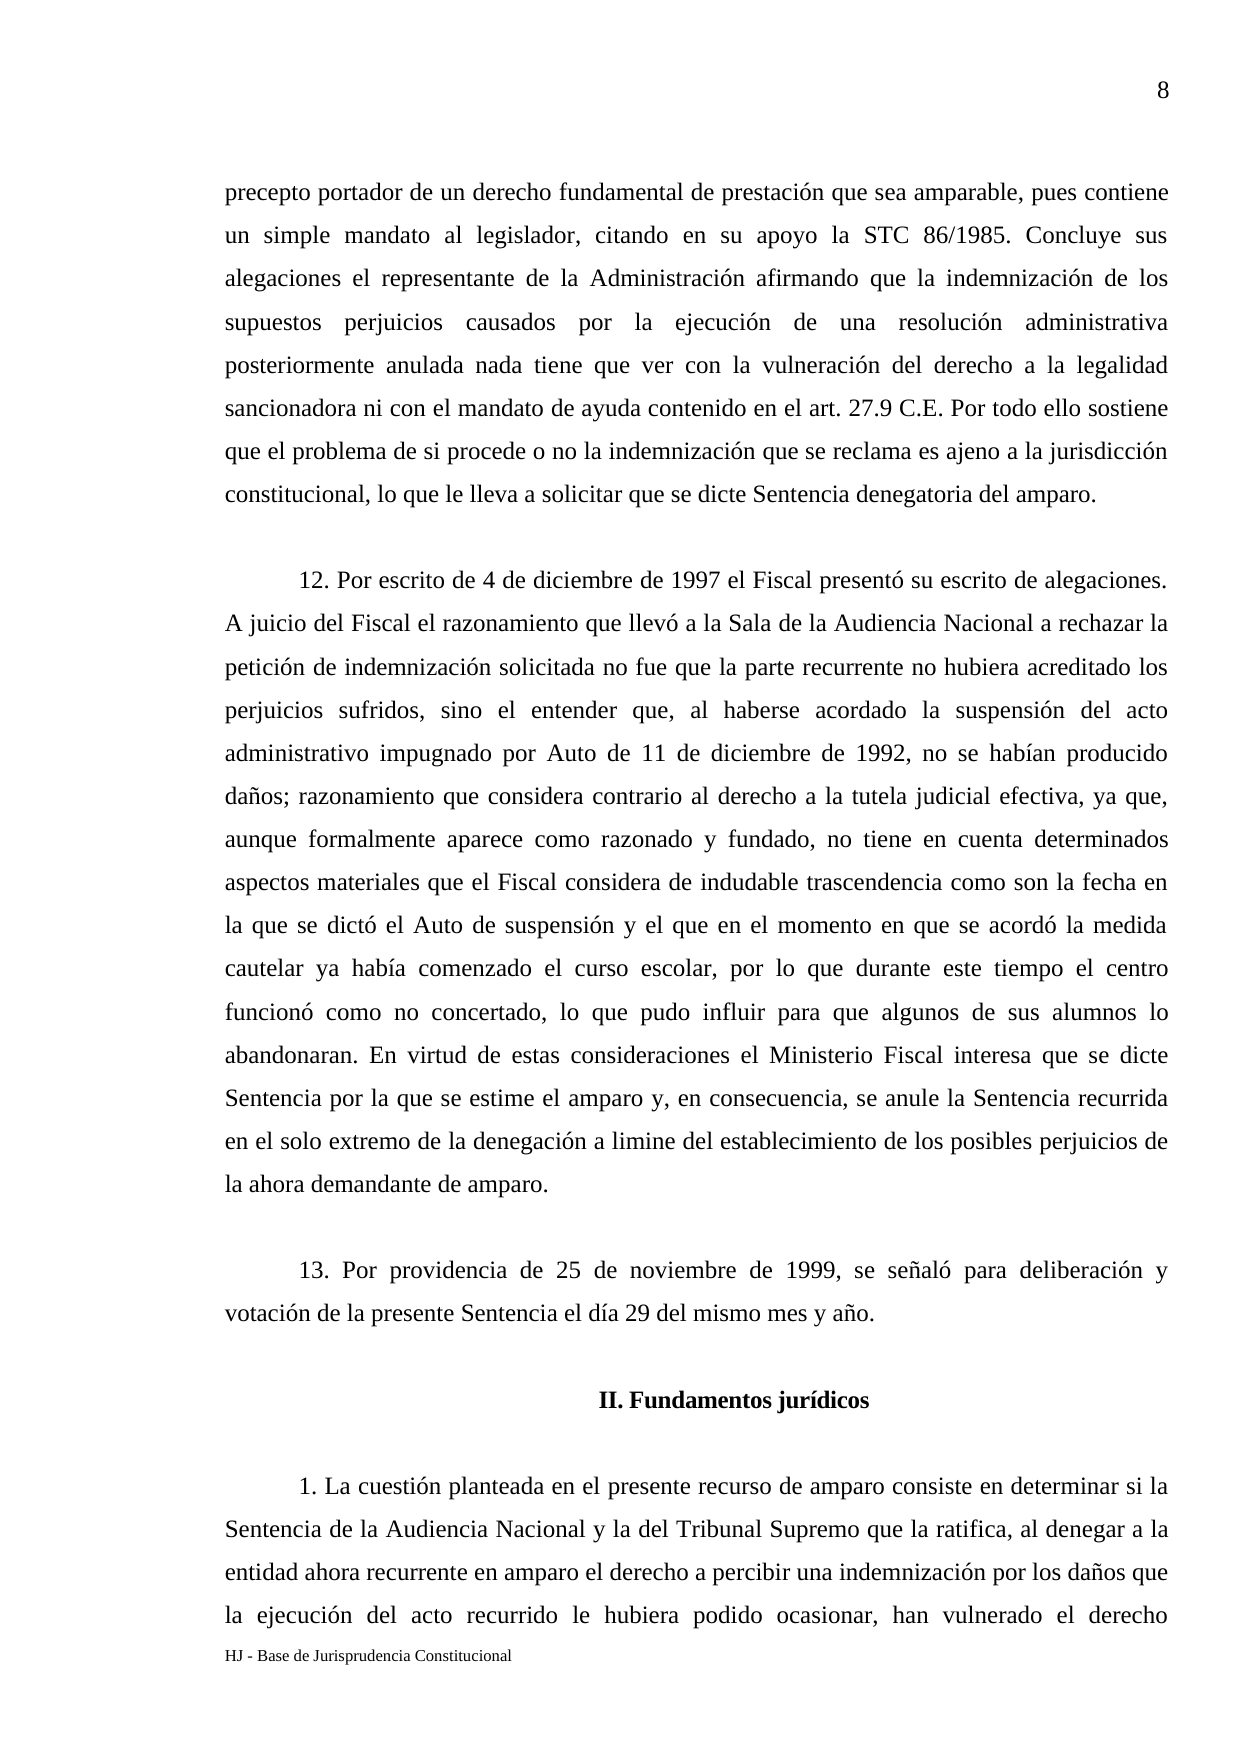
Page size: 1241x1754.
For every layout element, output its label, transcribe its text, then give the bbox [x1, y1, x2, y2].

text 12. Por escrito de 4 de diciembre de 1997 el Fiscal presentó su escrito de alegaciones. A juicio del Fiscal el razonamiento que llevó a la Sala de la Audiencia Nacional a rechazar la petición de indemnización solicitada no fue que la parte recurrente no hubiera acreditado los perjuicios sufridos, sino el entender que, al haberse acordado la suspensión del acto administrativo impugnado por Auto de 11 de diciembre de 1992, no se habían producido daños; razonamiento que considera contrario al derecho a la tutela judicial efectiva, ya que, aunque formalmente aparece como razonado y fundado, no tiene en cuenta determinados aspectos materiales que el Fiscal considera de indudable trascendencia como son la fecha en la que se dictó el Auto de suspensión y el que en el momento en que se acordó la medida cautelar ya había comenzado el curso escolar, por lo que durante este tiempo el centro funcionó como no concertado, lo que pudo influir para que algunos de sus alumnos lo abandonaran. En virtud de estas consideraciones el Ministerio Fiscal interesa que se dicte Sentencia por la que se estime el amparo y, en consecuencia, se anule la Sentencia recurrida en el solo extremo de la denegación a limine del establecimiento de los posibles perjuicios de la ahora demandante de amparo. [224, 565, 1169, 1198]
text 13. Por providencia de 25 de noviembre de 1999, se señaló para deliberación y votación de la presente Sentencia el día 29 del mismo mes y año. [224, 1255, 1169, 1327]
subtitle II. Fundamentos jurídicos [224, 1385, 1169, 1413]
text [224, 1471, 1169, 1629]
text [224, 177, 1169, 508]
